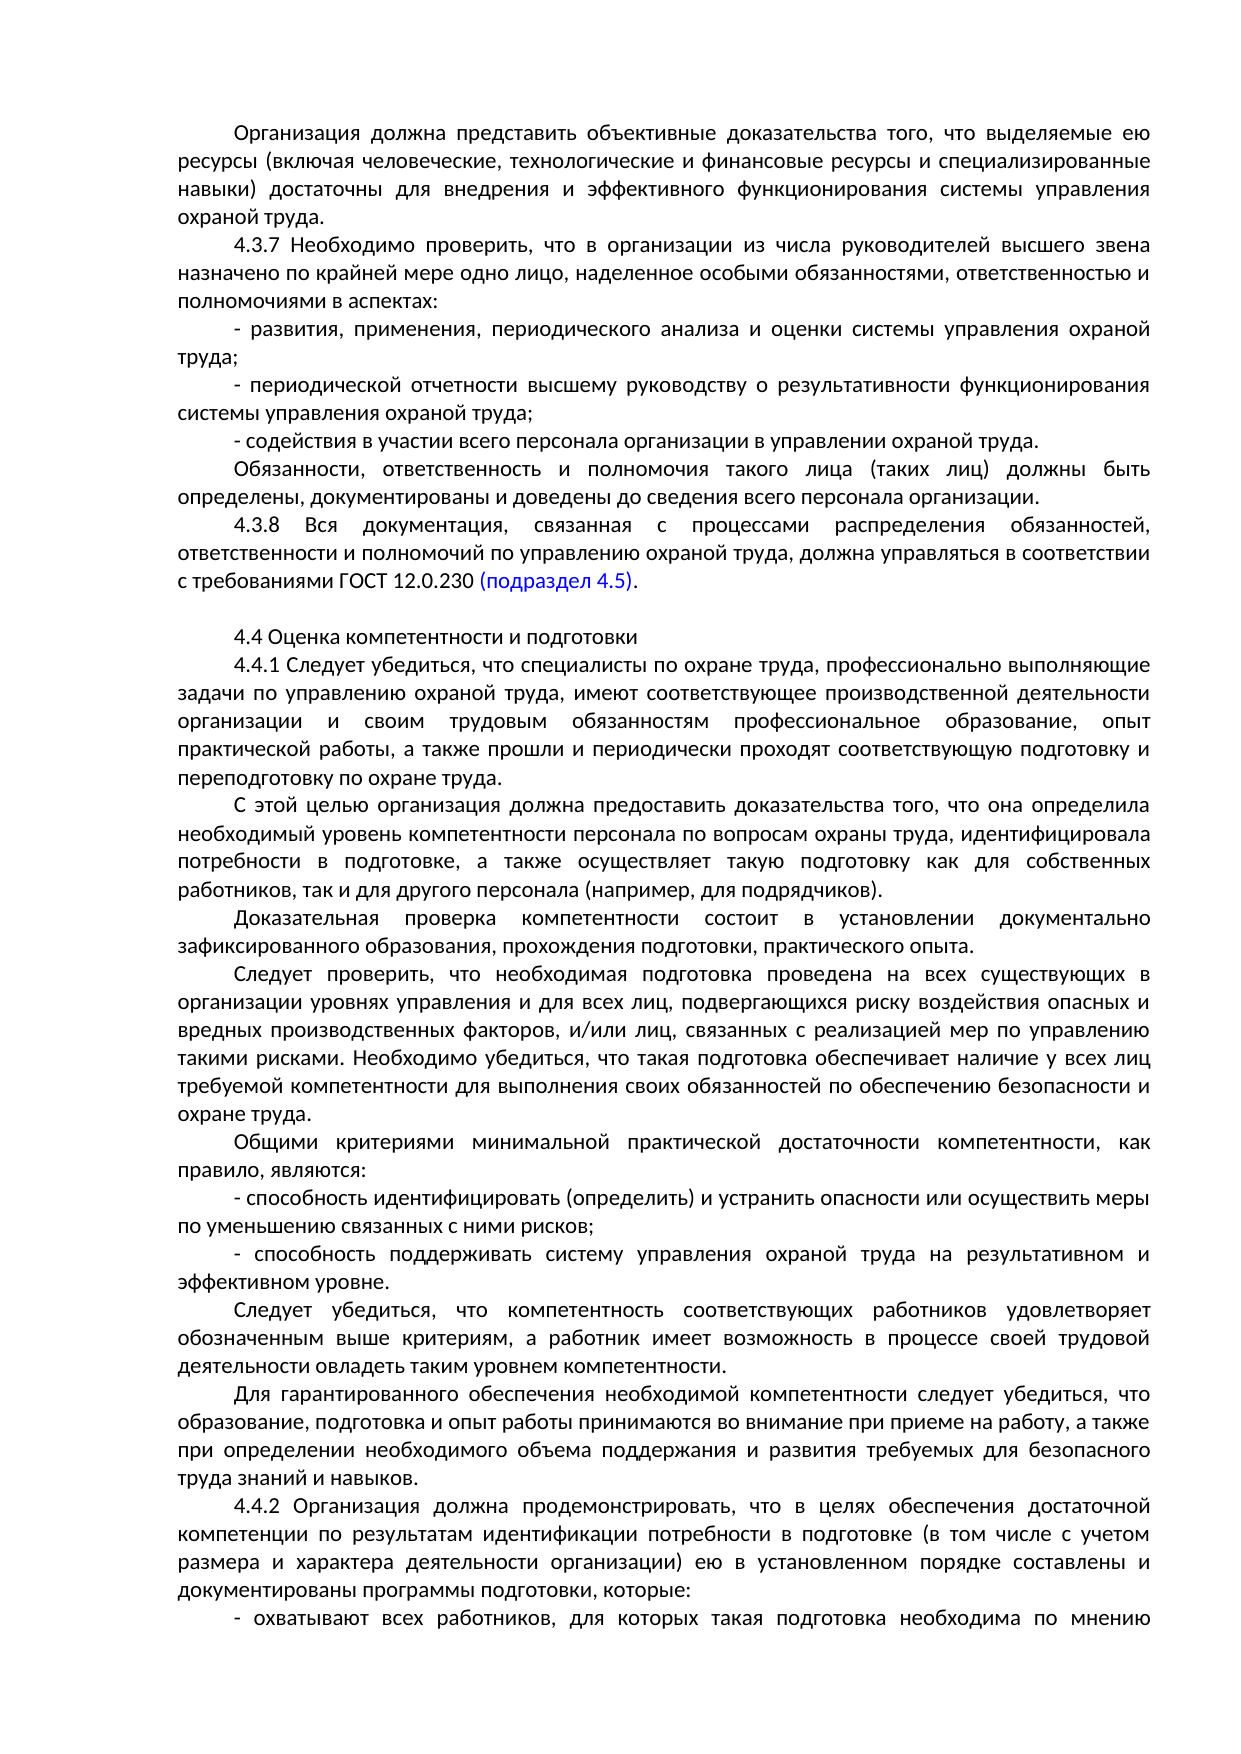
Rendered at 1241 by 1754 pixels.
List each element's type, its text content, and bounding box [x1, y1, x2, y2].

text - развития, применения, периодического анализа и оценки системы управления охраной труда; [177, 314, 1152, 370]
text 4.4.1 Следует убедиться, что специалисты по охране труда, профессионально выполняющие задачи по управлению охраной труда, имеют соответствующее производственной деятельности организации и своим трудовым обязанностям профессиональное образование, опыт практической работы, а также прошли и периодически проходят соответствующую подготовку и переподготовку по охране труда. [177, 651, 1152, 791]
text Для гарантированного обеспечения необходимой компетентности следует убедиться, что образование, подготовка и опыт работы принимаются во внимание при приеме на работу, а также при определении необходимого объема поддержания и развития требуемых для безопасного труда знаний и навыков. [177, 1379, 1152, 1491]
text Доказательная проверка компетентности состоит в установлении документально зафиксированного образования, прохождения подготовки, практического опыта. [177, 903, 1152, 959]
text 4.3.7 Необходимо проверить, что в организации из числа руководителей высшего звена назначено по крайней мере одно лицо, наделенное особыми обязанностями, ответственностью и полномочиями в аспектах: [177, 230, 1152, 314]
text - содействия в участии всего персонала организации в управлении охраной труда. [177, 426, 1152, 454]
text Организация должна представить объективные доказательства того, что выделяемые ею ресурсы (включая человеческие, технологические и финансовые ресурсы и специализированные навыки) достаточны для внедрения и эффективного функционирования системы управления охраной труда. [177, 118, 1152, 230]
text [177, 1603, 1152, 1631]
text - способность поддерживать систему управления охраной труда на результативном и эффективном уровне. [177, 1239, 1152, 1295]
text 4.3.8 Вся документация, связанная с процессами распределения обязанностей, ответственности и полномочий по управлению охраной труда, должна управляться в соответствии с требованиями ГОСТ 12.0.230 (подраздел 4.5). [177, 510, 1152, 594]
text - периодической отчетности высшему руководству о результативности функционирования системы управления охраной труда; [177, 370, 1152, 426]
text Обязанности, ответственность и полномочия такого лица (таких лиц) должны быть определены, документированы и доведены до сведения всего персонала организации. [177, 454, 1152, 510]
text 4.4.2 Организация должна продемонстрировать, что в целях обеспечения достаточной компетенции по результатам идентификации потребности в подготовке (в том числе с учетом размера и характера деятельности организации) ею в установленном порядке составлены и документированы программы подготовки, которые: [177, 1491, 1152, 1603]
text 4.4 Оценка компетентности и подготовки [177, 622, 1152, 651]
text Следует убедиться, что компетентность соответствующих работников удовлетворяет обозначенным выше критериям, а работник имеет возможность в процессе своей трудовой деятельности овладеть таким уровнем компетентности. [177, 1295, 1152, 1379]
text Следует проверить, что необходимая подготовка проведена на всех существующих в организации уровнях управления и для всех лиц, подвергающихся риску воздействия опасных и вредных производственных факторов, и/или лиц, связанных с реализацией мер по управлению такими рисками. Необходимо убедиться, что такая подготовка обеспечивает наличие у всех лиц требуемой компетентности для выполнения своих обязанностей по обеспечению безопасности и охране труда. [177, 959, 1152, 1127]
text Общими критериями минимальной практической достаточности компетентности, как правило, являются: [177, 1127, 1152, 1183]
text С этой целью организация должна предоставить доказательства того, что она определила необходимый уровень компетентности персонала по вопросам охраны труда, идентифицировала потребности в подготовке, а также осуществляет такую подготовку как для собственных работников, так и для другого персонала (например, для подрядчиков). [177, 791, 1152, 903]
text - способность идентифицировать (определить) и устранить опасности или осуществить меры по уменьшению связанных с ними рисков; [177, 1183, 1152, 1239]
